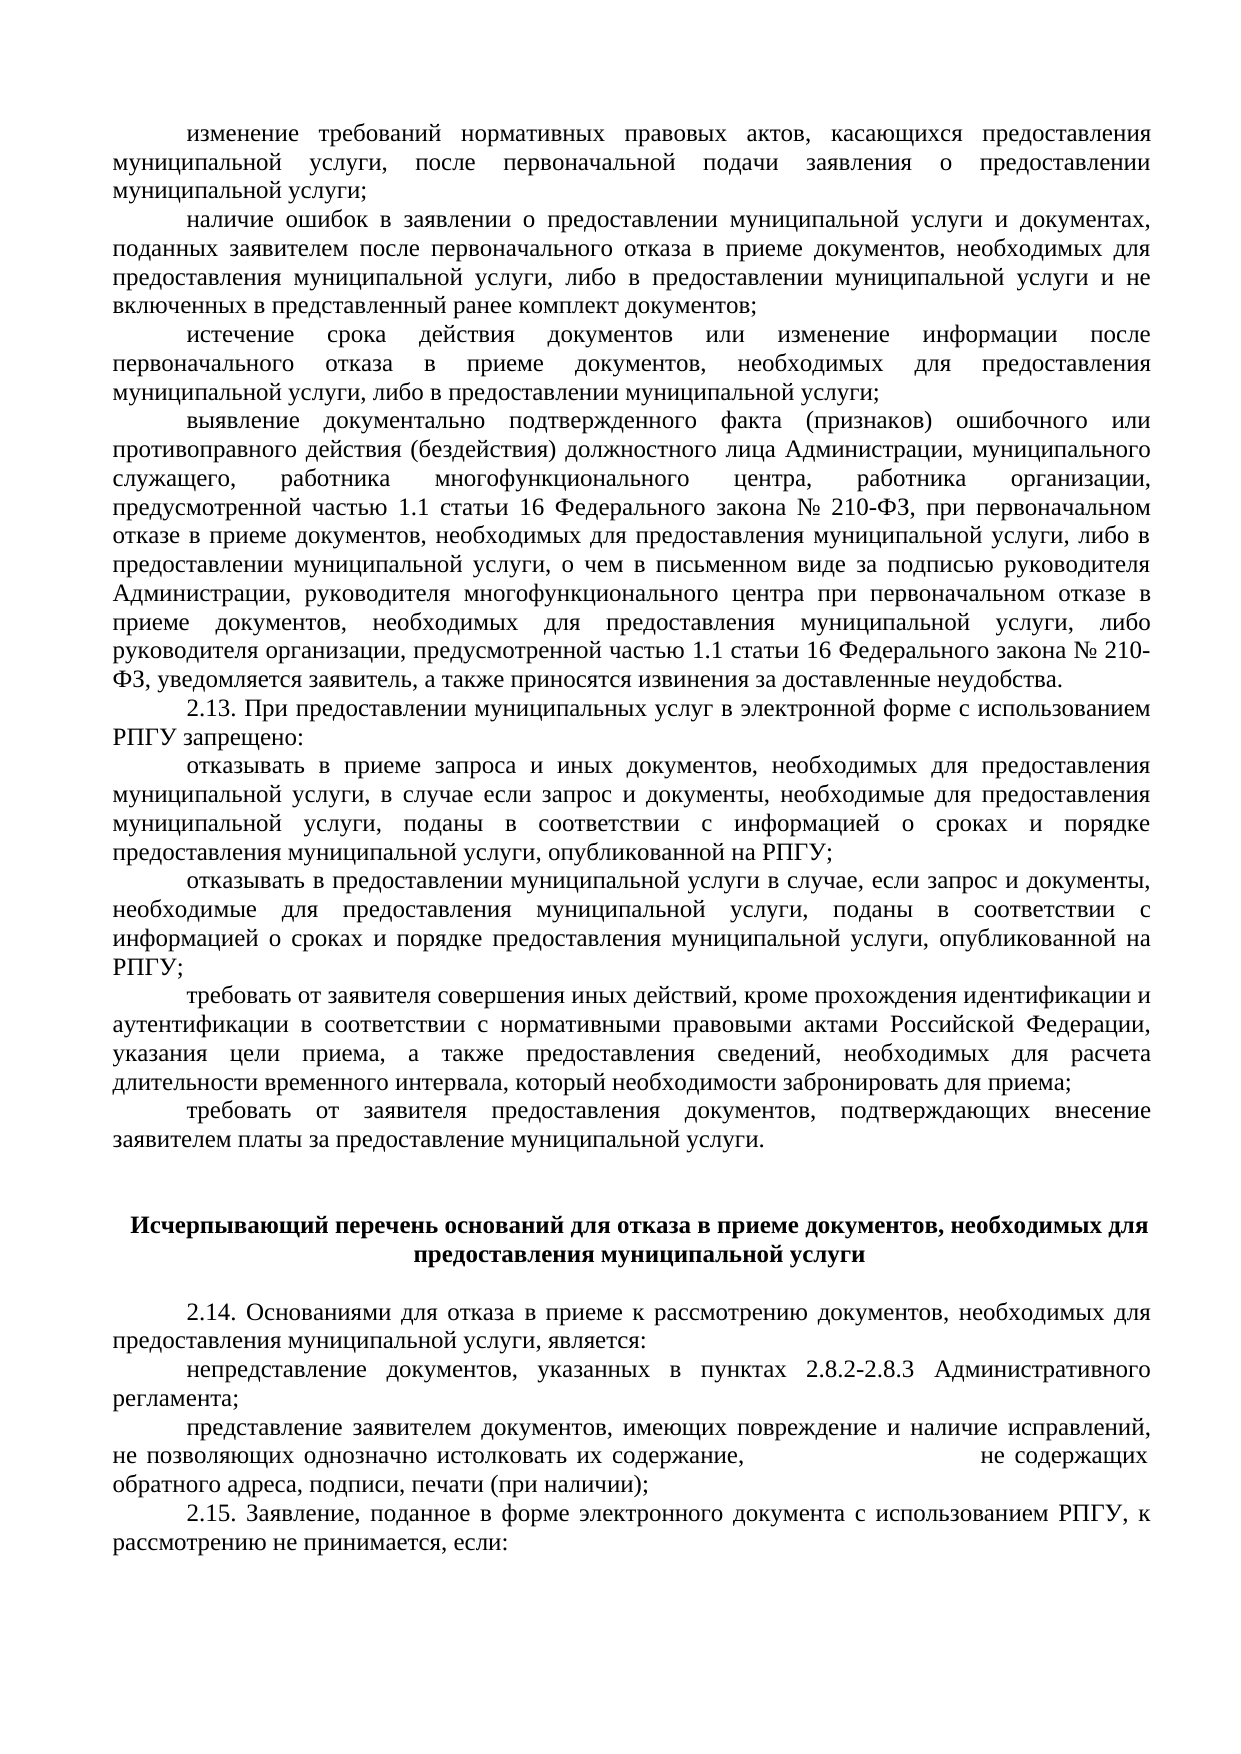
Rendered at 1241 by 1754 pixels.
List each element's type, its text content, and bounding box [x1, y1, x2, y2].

text требовать от заявителя совершения иных действий, кроме прохождения идентификации и аутентификации в соответствии с нормативными правовыми актами Российской Федерации, указания цели приема, а также предоставления сведений, необходимых для расчета длительности временного интервала, который необходимости забронировать для приема; [112, 981, 1152, 1096]
text требовать от заявителя предоставления документов, подтверждающих внесение заявителем платы за предоставление муниципальной услуги. [112, 1096, 1152, 1153]
text выявление документально подтвержденного факта (признаков) ошибочного или противоправного действия (бездействия) должностного лица Администрации, муниципального служащего, работника многофункционального центра, работника организации, предусмотренной частью 1.1 статьи 16 Федерального закона № 210-ФЗ, при первоначальном отказе в приеме документов, необходимых для предоставления муниципальной услуги, либо в предоставлении муниципальной услуги, о чем в письменном виде за подписью руководителя Администрации, руководителя многофункционального центра при первоначальном отказе в приеме документов, необходимых для предоставления муниципальной услуги, либо руководителя организации, предусмотренной частью 1.1 статьи 16 Федерального закона № 210-ФЗ, уведомляется заявитель, а также приносятся извинения за доставленные неудобства. [112, 406, 1152, 693]
text 2.15. Заявление, поданное в форме электронного документа с использованием РПГУ, к рассмотрению не принимается, если: [112, 1498, 1152, 1556]
text отказывать в предоставлении муниципальной услуги в случае, если запрос и документы, необходимые для предоставления муниципальной услуги, поданы в соответствии с информацией о сроках и порядке предоставления муниципальной услуги, опубликованной на РПГУ; [112, 866, 1152, 981]
text непредставление документов, указанных в пунктах 2.8.2-2.8.3 Административного регламента; [112, 1354, 1152, 1412]
text 2.14. Основаниями для отказа в приеме к рассмотрению документов, необходимых для предоставления муниципальной услуги, является: [112, 1297, 1152, 1354]
text наличие ошибок в заявлении о предоставлении муниципальной услуги и документах, поданных заявителем после первоначального отказа в приеме документов, необходимых для предоставления муниципальной услуги, либо в предоставлении муниципальной услуги и не включенных в представленный ранее комплект документов; [112, 204, 1152, 319]
text представление заявителем документов, имеющих повреждение и наличие исправлений, не позволяющих однозначно истолковать их содержание, не содержащих обратного адреса, подписи, печати (при наличии); [112, 1412, 1152, 1498]
text Исчерпывающий перечень оснований для отказа в приеме документов, необходимых для предоставления муниципальной услуги [127, 1211, 1152, 1268]
text истечение срока действия документов или изменение информации после первоначального отказа в приеме документов, необходимых для предоставления муниципальной услуги, либо в предоставлении муниципальной услуги; [112, 319, 1152, 406]
text 2.13. При предоставлении муниципальных услуг в электронной форме с использованием РПГУ запрещено: [112, 693, 1152, 751]
text изменение требований нормативных правовых актов, касающихся предоставления муниципальной услуги, после первоначальной подачи заявления о предоставлении муниципальной услуги; [112, 118, 1152, 204]
text отказывать в приеме запроса и иных документов, необходимых для предоставления муниципальной услуги, в случае если запрос и документы, необходимые для предоставления муниципальной услуги, поданы в соответствии с информацией о сроках и порядке предоставления муниципальной услуги, опубликованной на РПГУ; [112, 751, 1152, 866]
